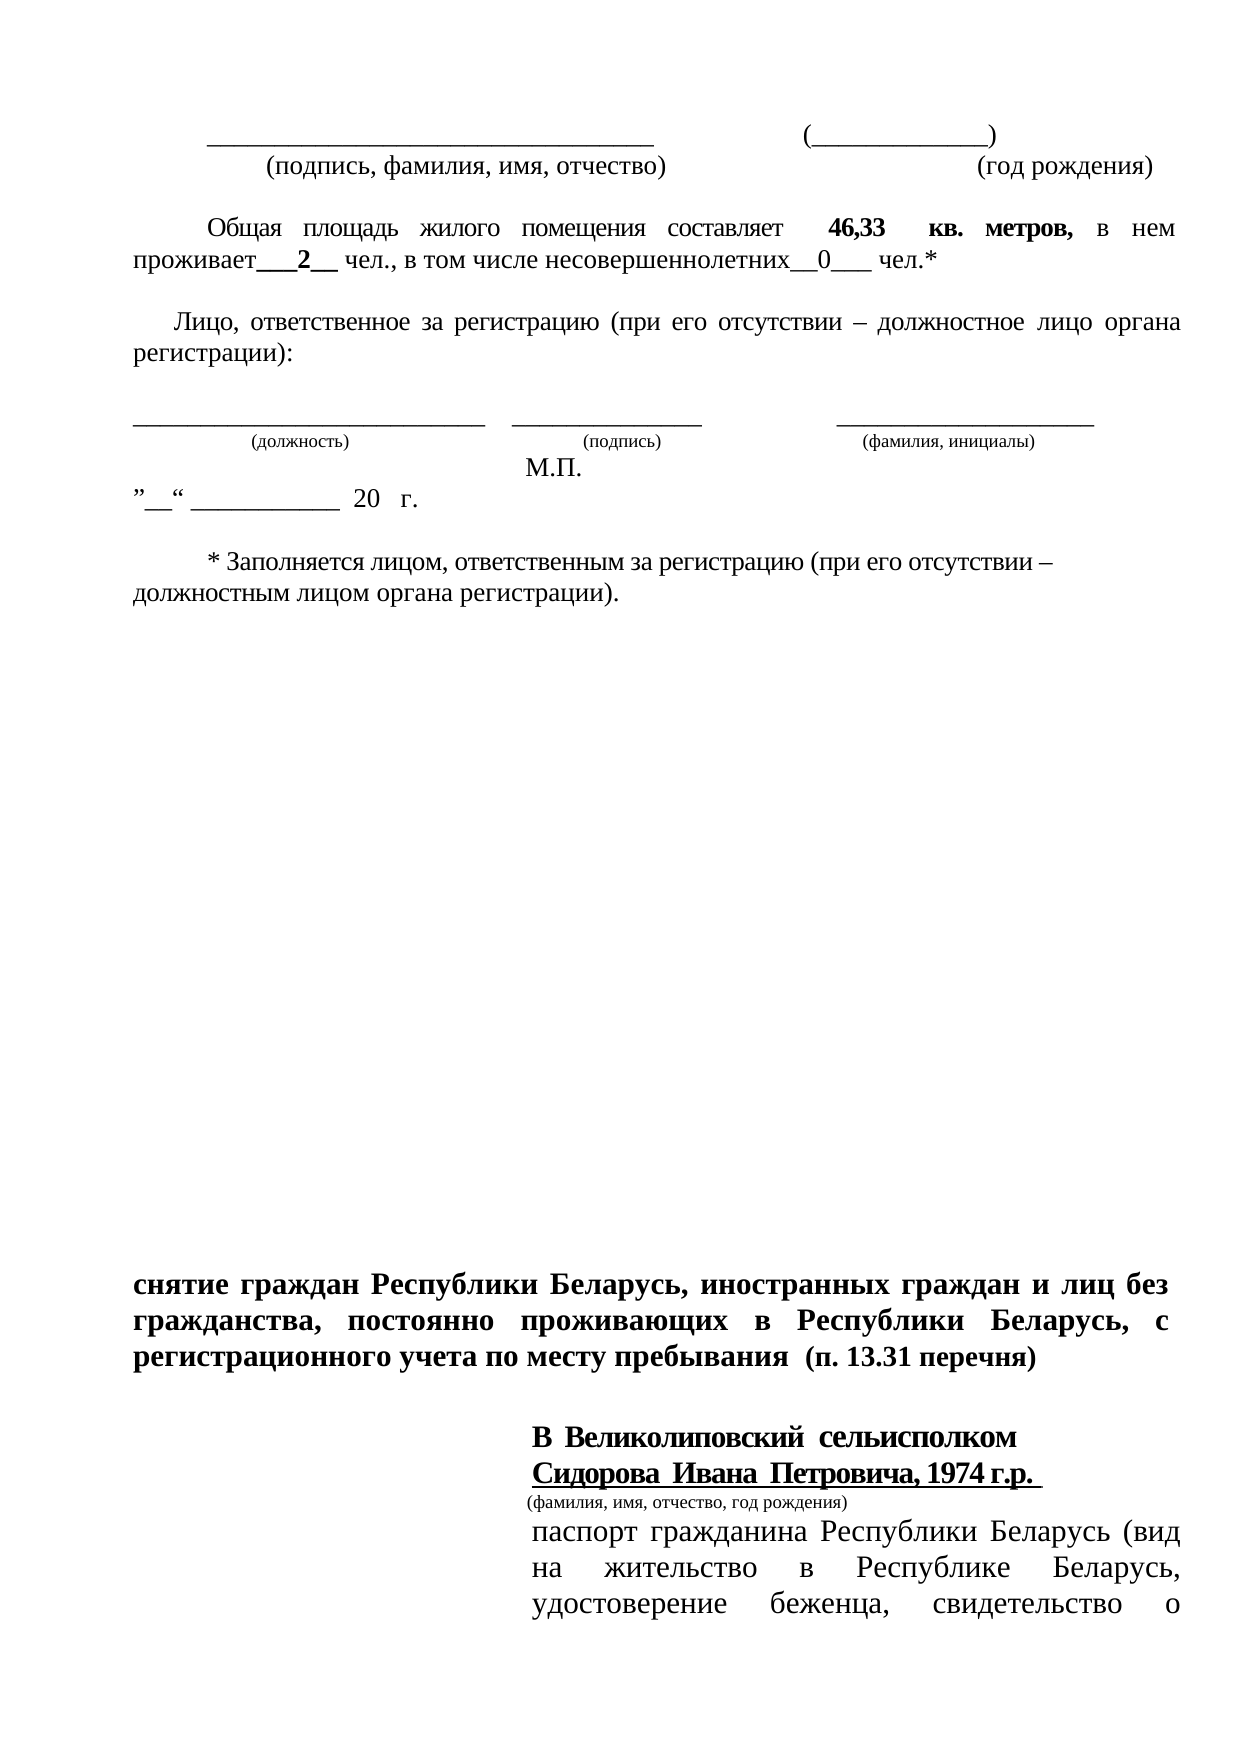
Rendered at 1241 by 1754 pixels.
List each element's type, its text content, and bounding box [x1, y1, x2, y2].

text М.П. [133, 451, 1181, 482]
text (фамилия, имя, отчество, год рождения) [527, 1491, 1181, 1512]
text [532, 1512, 1181, 1620]
text В Великолиповский сельисполком [532, 1416, 1181, 1455]
text * Заполняется лицом, ответственным за регистрацию (при его отсутствии – должностным лицом органа регистрации). [133, 544, 1181, 607]
text Лицо, ответственное за регистрацию (при его отсутствии – должностное лицо органа регистрации): [133, 305, 1181, 367]
text Общая площадь жилого помещения составляет 46,33 кв. метров, в нем проживает___2__ чел., в том числе несовершеннолетних__0___ чел.* [133, 212, 1176, 274]
text ”__“ ___________ 20 г. [133, 482, 1181, 513]
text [133, 118, 1181, 149]
text __________________________ ______________ ___________________ [133, 398, 1181, 429]
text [133, 149, 1181, 180]
text (должность) (подпись) (фамилия, инициалы) [133, 429, 1181, 451]
text снятие граждан Республики Беларусь, иностранных граждан и лиц без гражданства, постоянно проживающих в Республики Беларусь, с регистрационного учета по месту пребывания (п. 13.31 перечня) [133, 1266, 1169, 1373]
text Сидорова Ивана Петровича, .р. [532, 1455, 1181, 1491]
